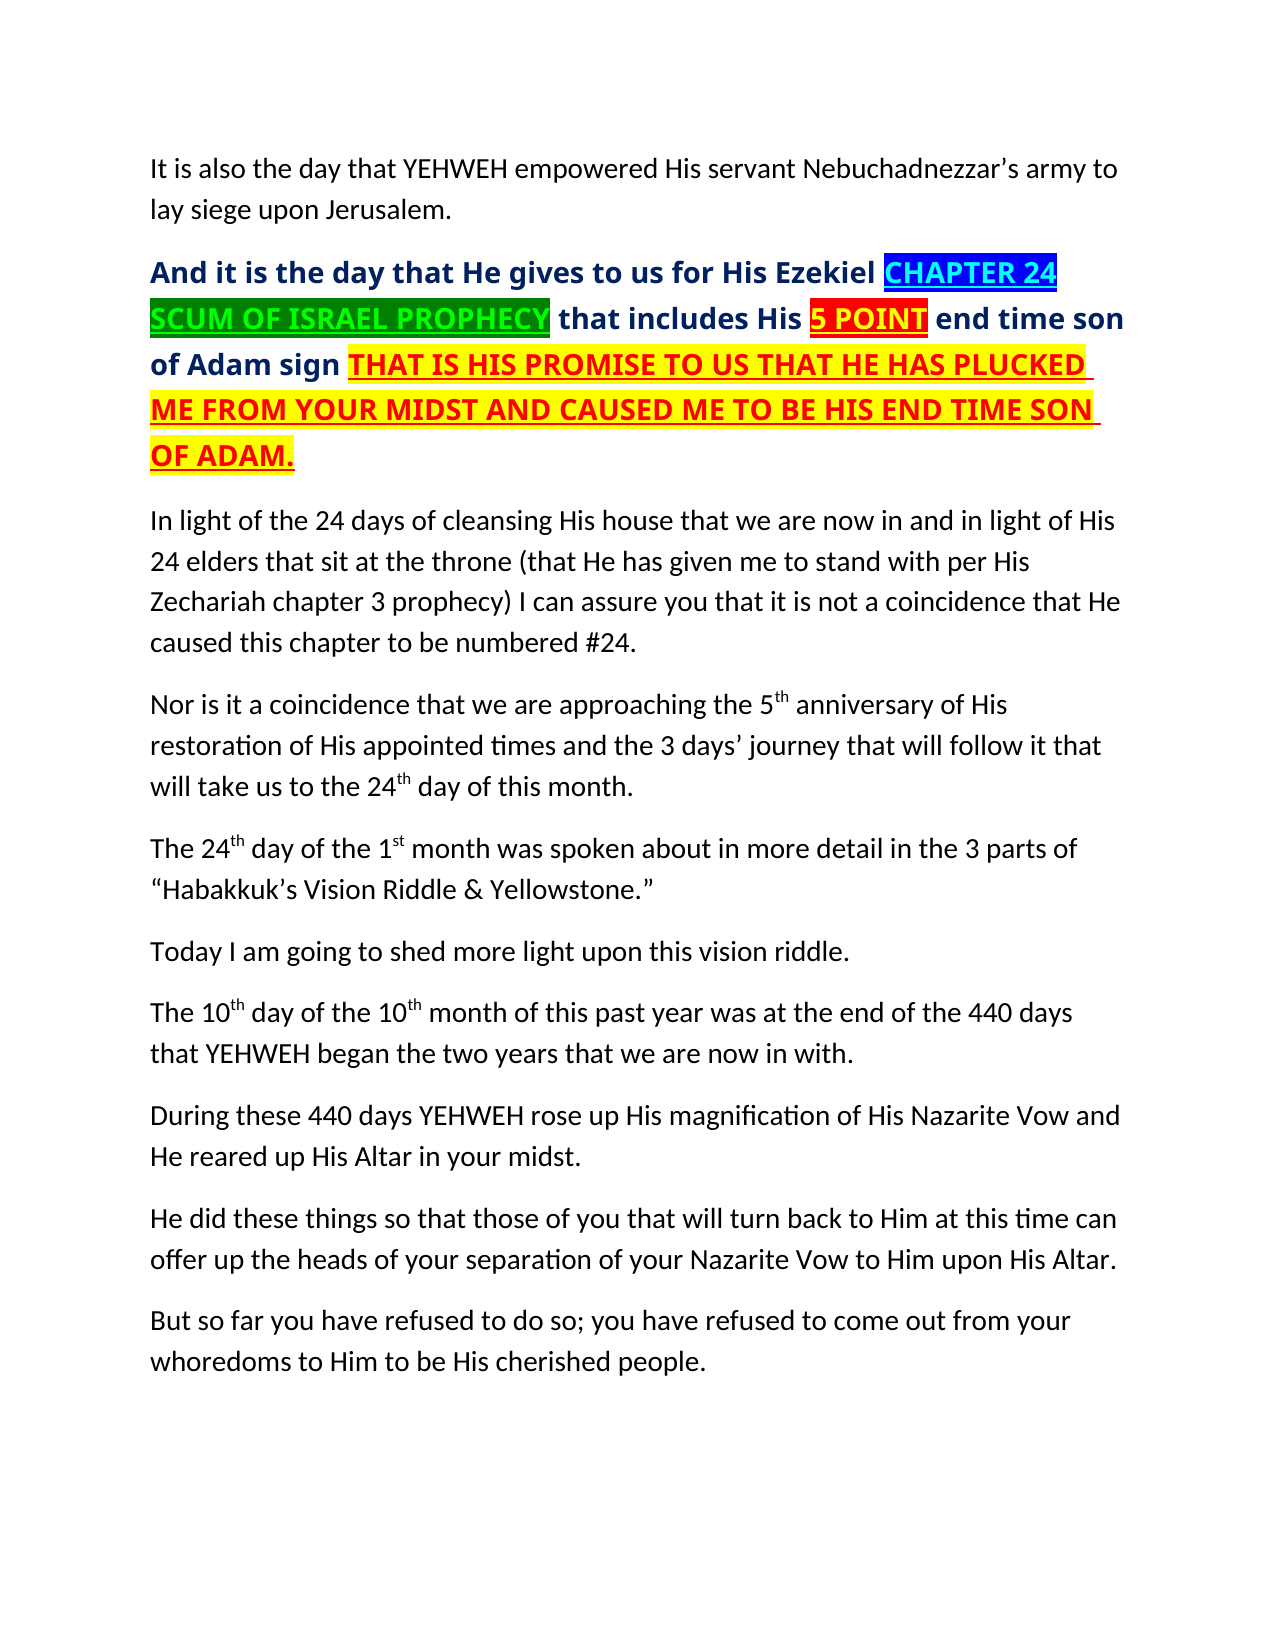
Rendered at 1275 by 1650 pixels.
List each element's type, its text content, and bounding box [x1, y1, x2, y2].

text The 10th day of the 10th month of this past year was at the end of the 440 days that YEHWEH began the two years that we are now in with. [150, 994, 1125, 1071]
text He did these things so that those of you that will turn back to Him at this time can offer up the heads of your separation of your Nazarite Vow to Him upon His Altar. [150, 1200, 1125, 1276]
text Nor is it a coincidence that we are approaching the 5th anniversary of His restoration of His appointed times and the 3 days’ journey that will follow it that will take us to the 24th day of this month. [150, 686, 1125, 804]
text And it is the day that He gives to us for His Ezekiel CHAPTER 24 SCUM OF ISRAEL PROPHECY that includes His 5 POINT end time son of Adam sign THAT IS HIS PROMISE TO US THAT HE HAS PLUCKED ME FROM YOUR MIDST AND CAUSED ME TO BE HIS END TIME SON OF ADAM. [150, 253, 1125, 475]
text In light of the 24 days of cleansing His house that we are now in and in light of His 24 elders that sit at the throne (that He has given me to stand with per His Zechariah chapter 3 prophecy) I can assure you that it is not a coincidence that He caused this chapter to be numbered #24. [150, 502, 1125, 660]
text Today I am going to shed more light upon this vision riddle. [150, 933, 1125, 968]
text It is also the day that YEHWEH empowered His servant Nebuchadnezzar’s army to lay siege upon Jerusalem. [150, 150, 1125, 227]
text But so far you have refused to do so; you have refused to come out from your whoredoms to Him to be His cherished people. [150, 1302, 1125, 1379]
text During these 440 days YEHWEH rose up His magnification of His Nazarite Vow and He reared up His Altar in your midst. [150, 1097, 1125, 1174]
text The 24th day of the 1st month was spoken about in more detail in the 3 parts of “Habakkuk’s Vision Riddle & Yellowstone.” [150, 830, 1125, 906]
